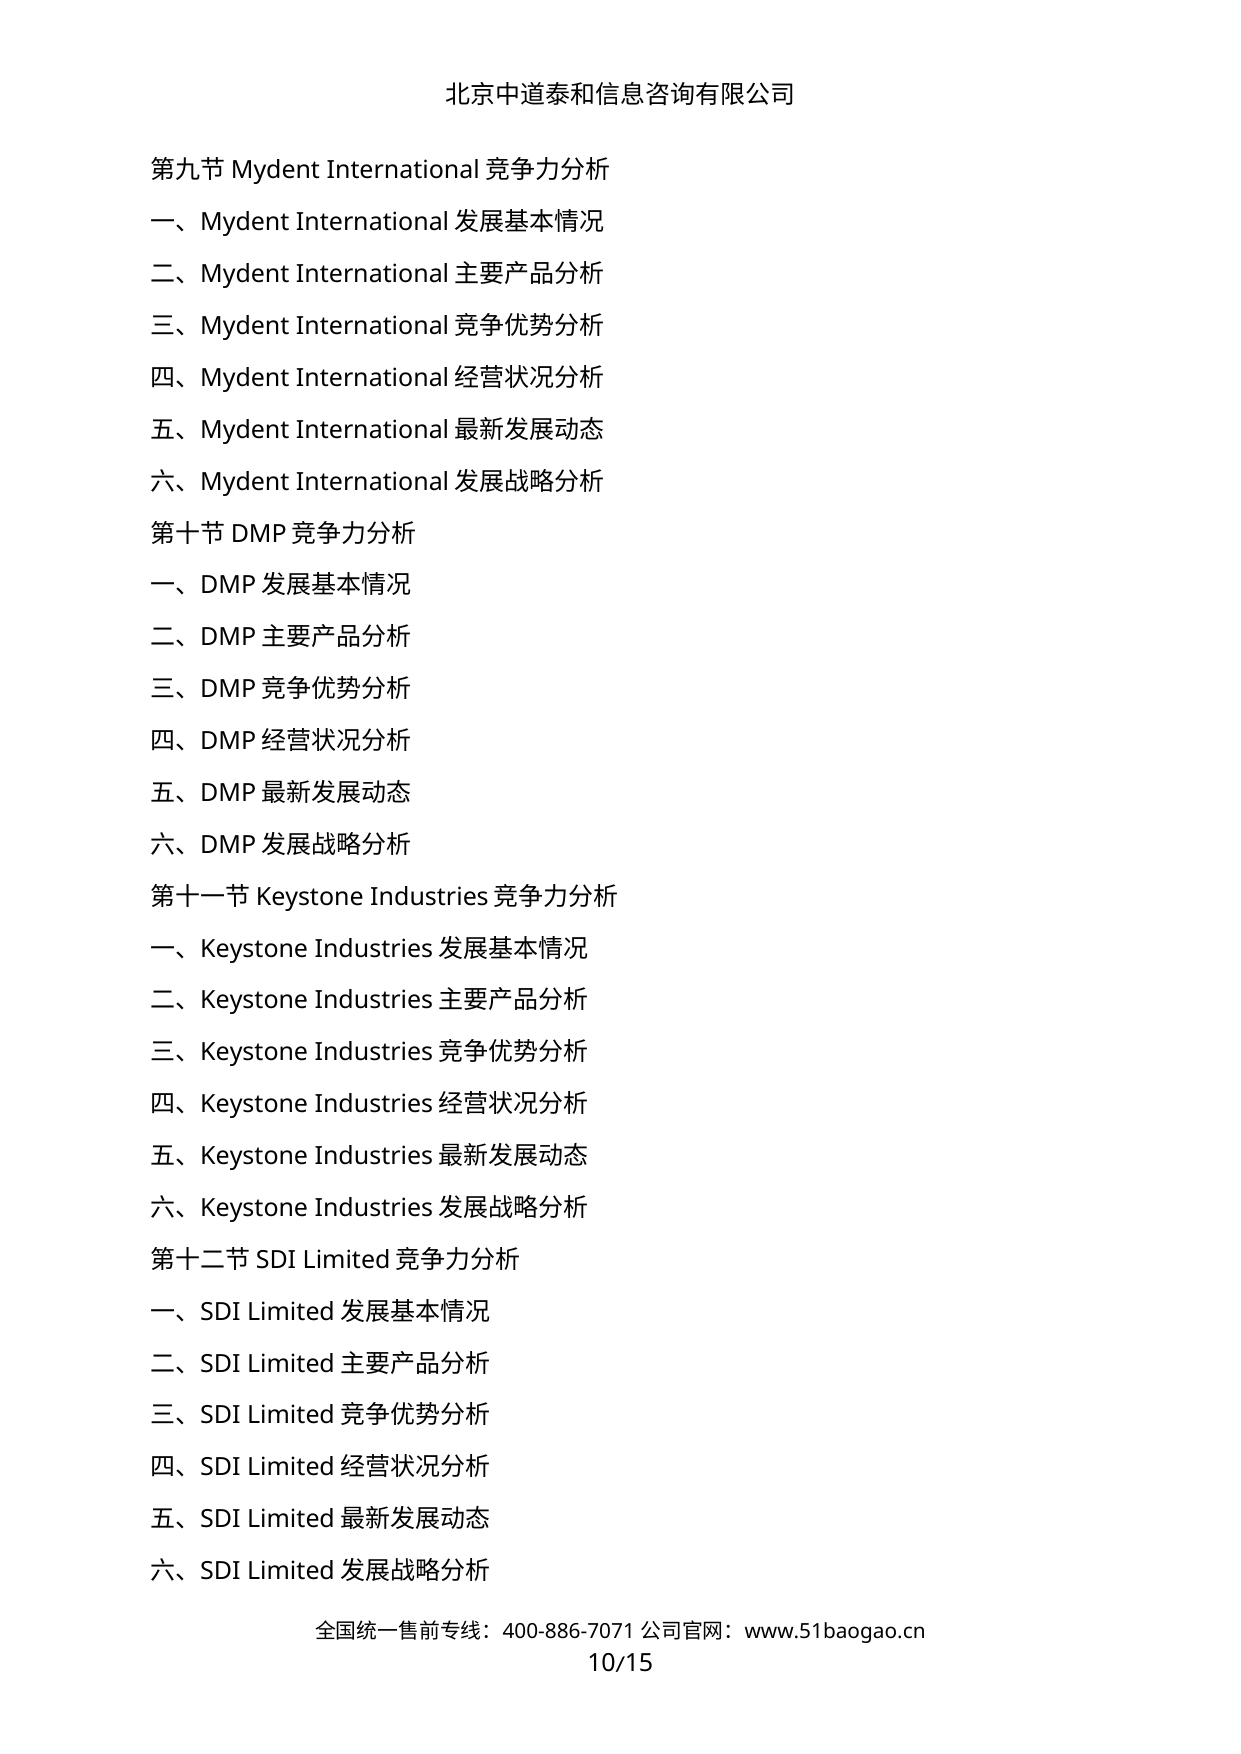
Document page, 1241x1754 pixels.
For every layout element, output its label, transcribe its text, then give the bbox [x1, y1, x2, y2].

text 六、SDI Limited发展战略分析 [150, 1551, 1090, 1587]
text 第十节 DMP竞争力分析 [150, 513, 1090, 549]
text 六、Mydent International发展战略分析 [150, 461, 1090, 497]
text 四、SDI Limited经营状况分析 [150, 1447, 1090, 1483]
text 六、DMP发展战略分析 [150, 824, 1090, 861]
text 三、Keystone Industries竞争优势分析 [150, 1032, 1090, 1068]
text 五、Keystone Industries最新发展动态 [150, 1136, 1090, 1172]
text 五、Mydent International最新发展动态 [150, 409, 1090, 446]
text 四、Keystone Industries经营状况分析 [150, 1084, 1090, 1120]
text 二、DMP主要产品分析 [150, 617, 1090, 653]
text 二、SDI Limited主要产品分析 [150, 1343, 1090, 1379]
text 一、Keystone Industries发展基本情况 [150, 928, 1090, 964]
text 三、DMP竞争优势分析 [150, 669, 1090, 705]
text 二、Keystone Industries主要产品分析 [150, 980, 1090, 1016]
text 四、Mydent International经营状况分析 [150, 357, 1090, 394]
text 二、Mydent International主要产品分析 [150, 254, 1090, 290]
text 五、DMP最新发展动态 [150, 772, 1090, 809]
text 三、Mydent International竞争优势分析 [150, 306, 1090, 342]
text 一、DMP发展基本情况 [150, 565, 1090, 601]
text 第十一节 Keystone Industries竞争力分析 [150, 876, 1090, 912]
text 一、Mydent International发展基本情况 [150, 202, 1090, 238]
text 第九节 Mydent International竞争力分析 [150, 150, 1090, 186]
text 四、DMP经营状况分析 [150, 721, 1090, 757]
text 三、SDI Limited竞争优势分析 [150, 1395, 1090, 1431]
text 五、SDI Limited最新发展动态 [150, 1499, 1090, 1535]
text 第十二节 SDI Limited竞争力分析 [150, 1239, 1090, 1276]
text 六、Keystone Industries发展战略分析 [150, 1187, 1090, 1224]
text 一、SDI Limited发展基本情况 [150, 1291, 1090, 1327]
